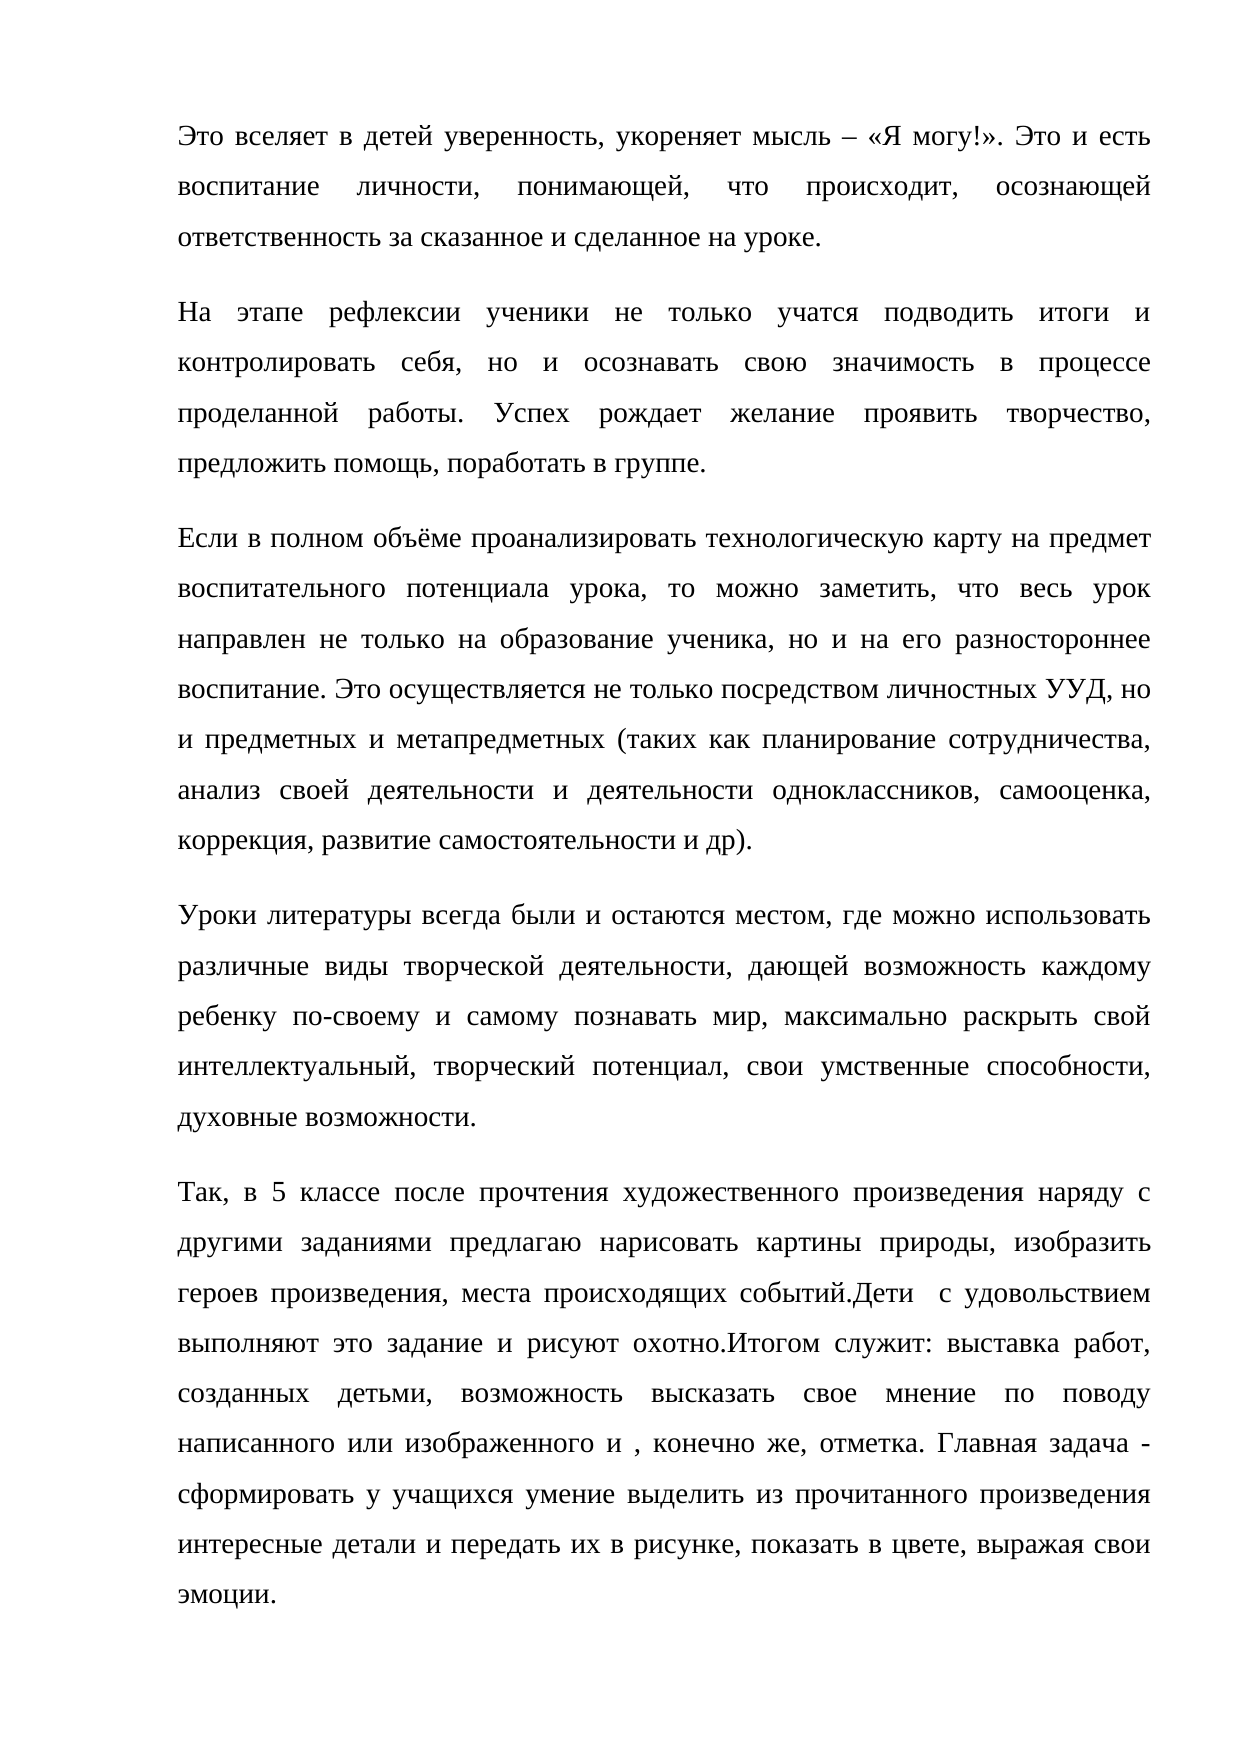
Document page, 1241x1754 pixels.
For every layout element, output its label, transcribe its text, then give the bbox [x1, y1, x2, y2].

text Это вселяет в детей уверенность, укореняет мысль – «Я могу!». Это и есть воспитание личности, понимающей, что происходит, осознающей ответственность за сказанное и сделанное на уроке. [177, 118, 1152, 252]
text Если в полном объёме проанализировать технологическую карту на предмет воспитательного потенциала урока, то можно заметить, что весь урок направлен не только на образование ученика, но и на его разностороннее воспитание. Это осуществляется не только посредством личностных УУД, но и предметных и метапредметных (таких как планирование сотрудничества, анализ своей деятельности и деятельности одноклассников, самооценка, коррекция, развитие самостоятельности и др). [177, 520, 1152, 856]
text На этапе рефлексии ученики не только учатся подводить итоги и контролировать себя, но и осознавать свою значимость в процессе проделанной работы. Успех рождает желание проявить творчество, предложить помощь, поработать в группе. [177, 294, 1152, 478]
text Уроки литературы всегда были и остаются местом, где можно использовать различные виды творческой деятельности, дающей возможность каждому ребенку по-своему и самому познавать мир, максимально раскрыть свой интеллектуальный, творческий потенциал, свои умственные способности, духовные возможности. [177, 897, 1152, 1132]
text Так, в 5 классе после прочтения художественного произведения наряду с другими заданиями предлагаю нарисовать картины природы, изобразить героев произведения, места происходящих событий.Дети с удовольствием выполняют это задание и рисуют охотно.Итогом служит: выставка работ, созданных детьми, возможность высказать свое мнение по поводу написанного или изображенного и , конечно же, отметка. Главная задача - сформировать у учащихся умение выделить из прочитанного произведения интересные детали и передать их в рисунке, показать в цвете, выражая свои эмоции. [177, 1174, 1152, 1610]
